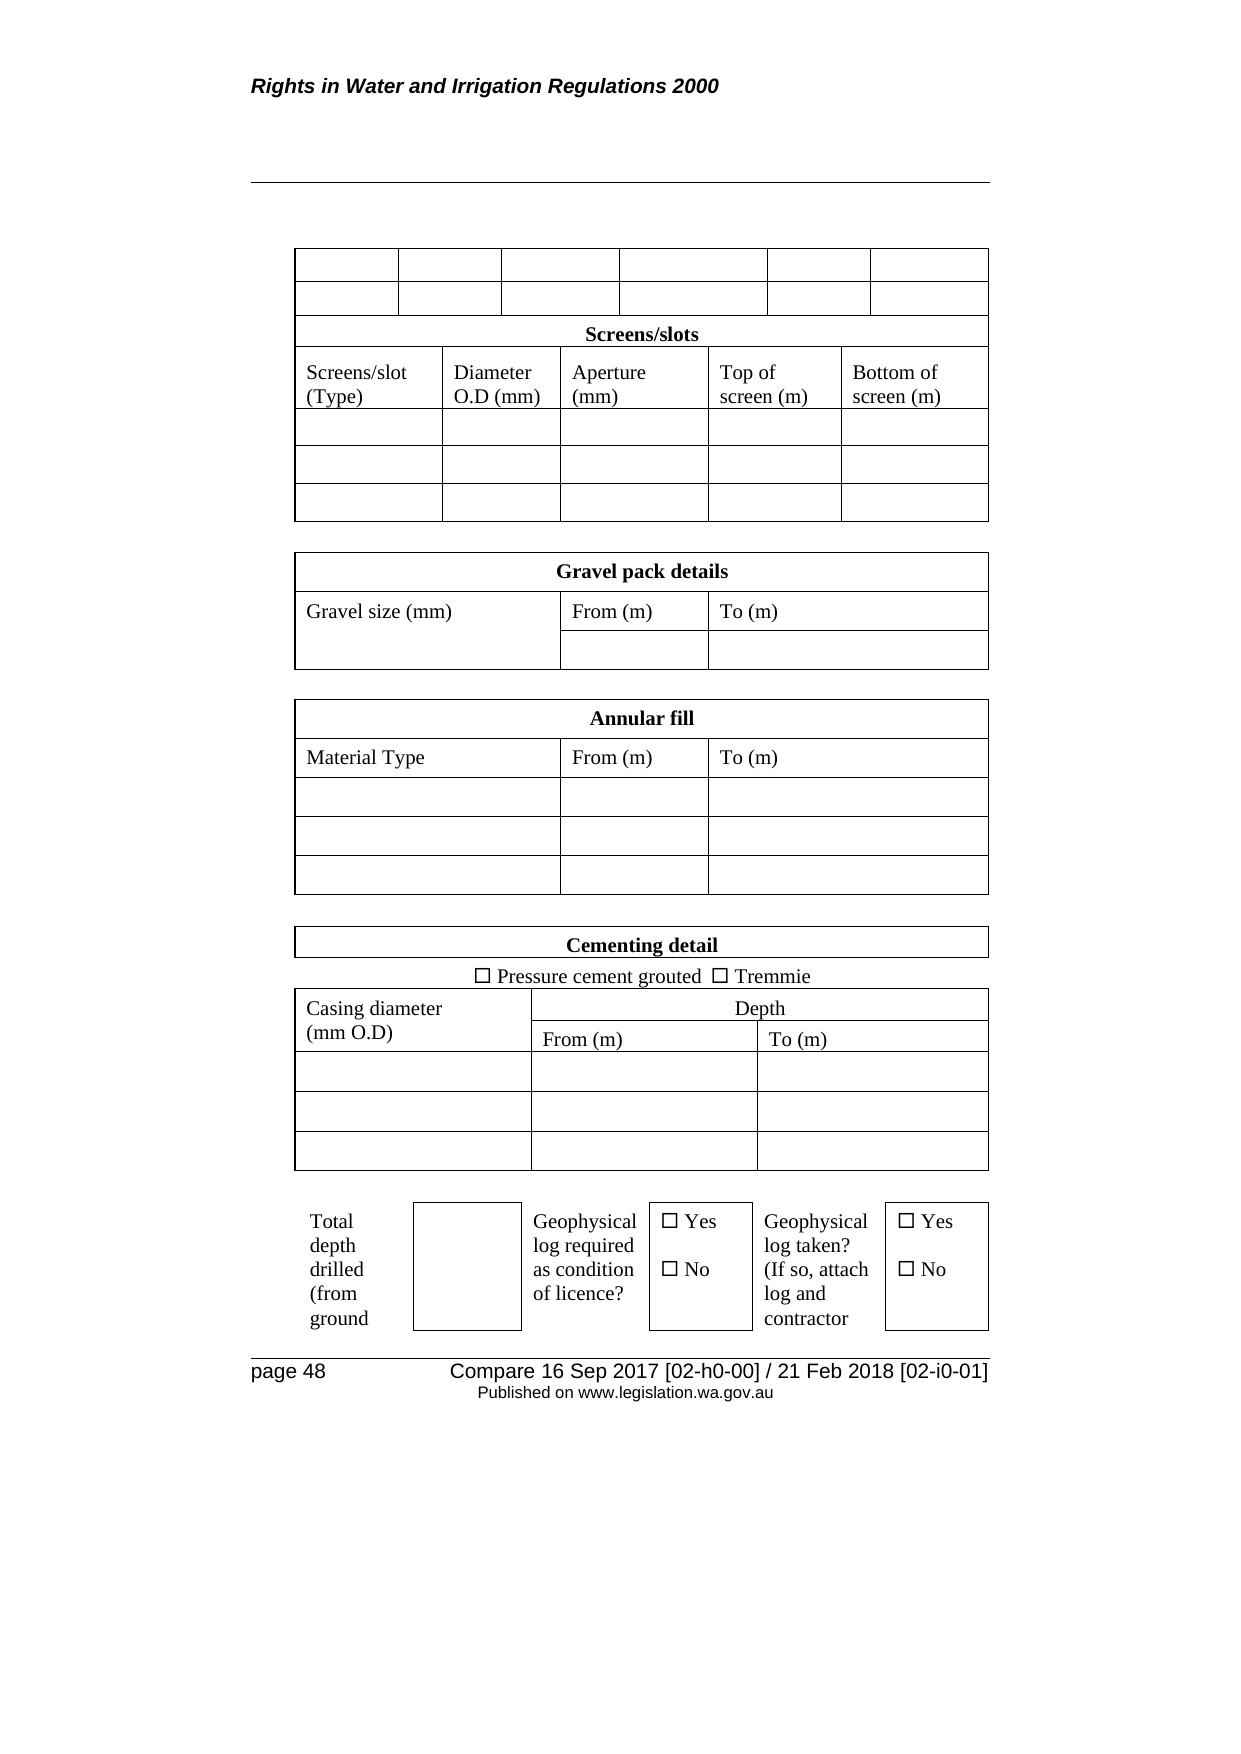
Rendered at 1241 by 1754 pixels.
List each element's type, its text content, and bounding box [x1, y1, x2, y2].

table_cell [709, 446, 841, 483]
table_cell [561, 446, 708, 483]
table_cell [296, 249, 398, 281]
table_cell [399, 249, 501, 281]
table_cell [443, 409, 560, 445]
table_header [753, 1202, 885, 1329]
table_cell [561, 856, 708, 894]
table_cell [561, 409, 708, 445]
table_cell [709, 409, 841, 445]
table_cell [399, 282, 501, 315]
table_cell [532, 1092, 757, 1131]
table_header [414, 1203, 521, 1329]
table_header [298, 1202, 413, 1329]
table_cell To (m) [758, 1021, 988, 1051]
table_header Yes No [886, 1203, 988, 1329]
table_cell Diameter O.D (mm) [443, 347, 560, 408]
table_cell [296, 817, 560, 855]
table_cell [709, 817, 988, 855]
table_cell [842, 484, 988, 521]
table_cell [296, 282, 398, 315]
table_cell Top of screen (m) [709, 347, 841, 408]
table_cell [620, 282, 767, 315]
table_header Cementing detail [296, 927, 988, 957]
table_cell From (m) [532, 1021, 757, 1051]
table_cell [443, 484, 560, 521]
table_cell [296, 778, 560, 816]
table_cell Bottom of screen (m) [842, 347, 988, 408]
table_cell [871, 282, 988, 315]
table_cell Aperture (mm) [561, 347, 708, 408]
table_header Yes No [650, 1203, 752, 1329]
table_cell [709, 484, 841, 521]
table_cell [768, 282, 870, 315]
table_cell [758, 1132, 988, 1170]
table_cell Gravel size (mm) [296, 592, 560, 669]
table_cell From (m) [561, 592, 708, 630]
table_cell [709, 856, 988, 894]
table_cell [532, 1052, 757, 1091]
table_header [522, 1202, 649, 1329]
table_cell [709, 631, 988, 669]
table_cell [296, 856, 560, 894]
table_cell [561, 778, 708, 816]
table_cell [296, 446, 442, 483]
table_cell [758, 1092, 988, 1131]
table_cell [296, 484, 442, 521]
table_cell [532, 1132, 757, 1170]
table_cell Material Type [296, 739, 560, 777]
table_cell To (m) [709, 739, 988, 777]
table_header Gravel pack details [296, 553, 988, 591]
table_cell [768, 249, 870, 281]
table_cell [842, 446, 988, 483]
table_cell Casing diameter (mm O.D) [296, 989, 531, 1051]
table_cell [871, 249, 988, 281]
table_cell [443, 446, 560, 483]
table_cell Screens/slots [296, 316, 988, 346]
table_cell From (m) [561, 739, 708, 777]
table_header Annular fill [296, 700, 988, 738]
table_cell To (m) [709, 592, 988, 630]
table_cell Pressure cement grouted Tremmie [295, 958, 989, 988]
table_cell [296, 1092, 531, 1131]
table_cell [758, 1052, 988, 1091]
table_cell [709, 778, 988, 816]
table_cell [620, 249, 767, 281]
table_cell [561, 631, 708, 669]
table_cell [842, 409, 988, 445]
table_cell Screens/slot (Type) [296, 347, 442, 408]
table_cell Depth [532, 989, 988, 1019]
table_cell [296, 1132, 531, 1170]
table_cell [561, 484, 708, 521]
table_cell [296, 409, 442, 445]
table_cell [502, 249, 619, 281]
table_cell [296, 1052, 531, 1091]
table_cell [502, 282, 619, 315]
table_cell [561, 817, 708, 855]
